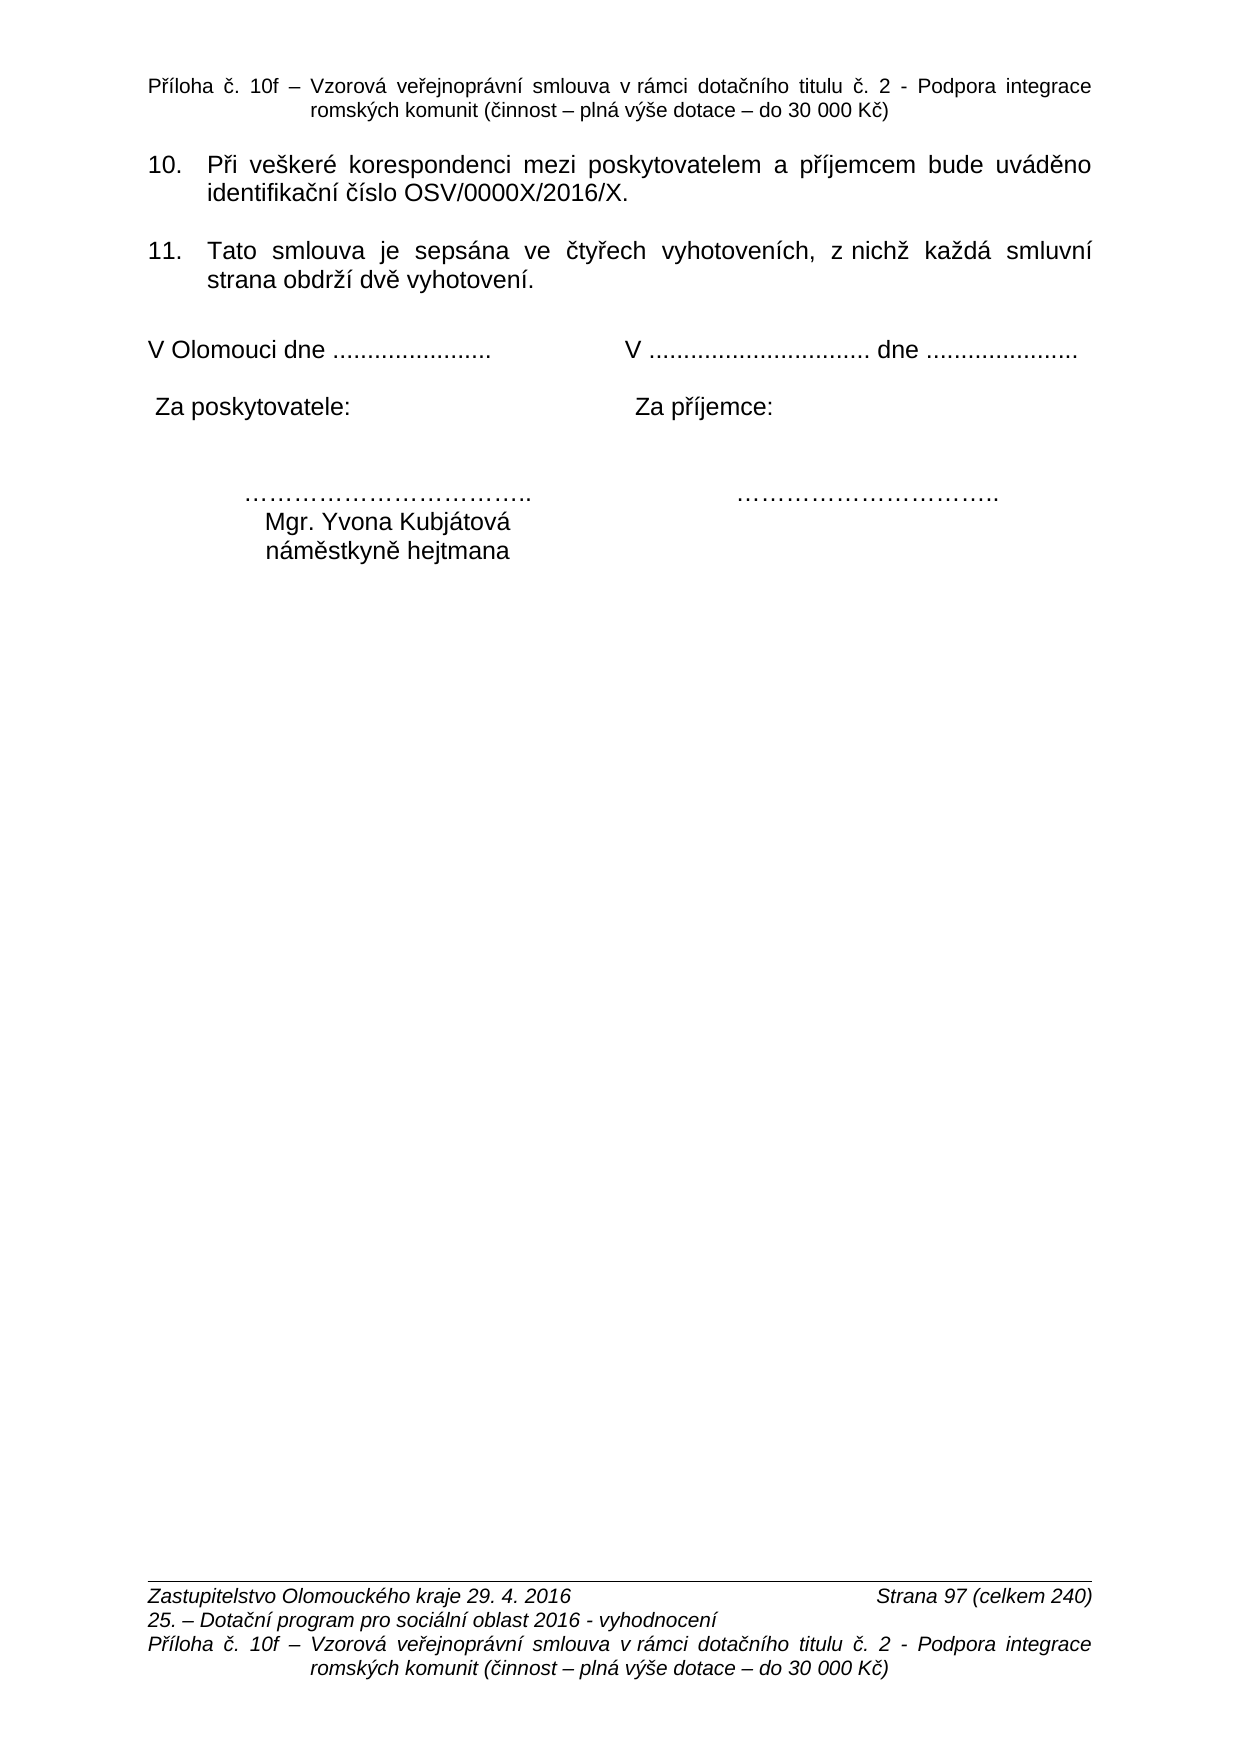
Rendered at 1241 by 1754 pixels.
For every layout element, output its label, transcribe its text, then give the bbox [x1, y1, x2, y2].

list Tato smlouva je sepsána ve čtyřech vyhotoveních, z nichž každá smluvní strana obdrží dvě vyhotovení. [148, 236, 1092, 293]
table_cell ………………………….. [628, 479, 1107, 565]
table_header Za příjemce: [628, 364, 1107, 478]
text V Olomouci dne ....................... V ................................ dne ...................... [148, 335, 1092, 363]
list Při veškeré korespondenci mezi poskytovatelem a příjemcem bude uváděno identifikační číslo OSV/0000X/2016/X. [148, 150, 1092, 207]
table_header Za poskytovatele: [148, 364, 627, 478]
table_cell …………………………….. Mgr. Yvona Kubjátová náměstkyně hejtmana [148, 479, 627, 565]
